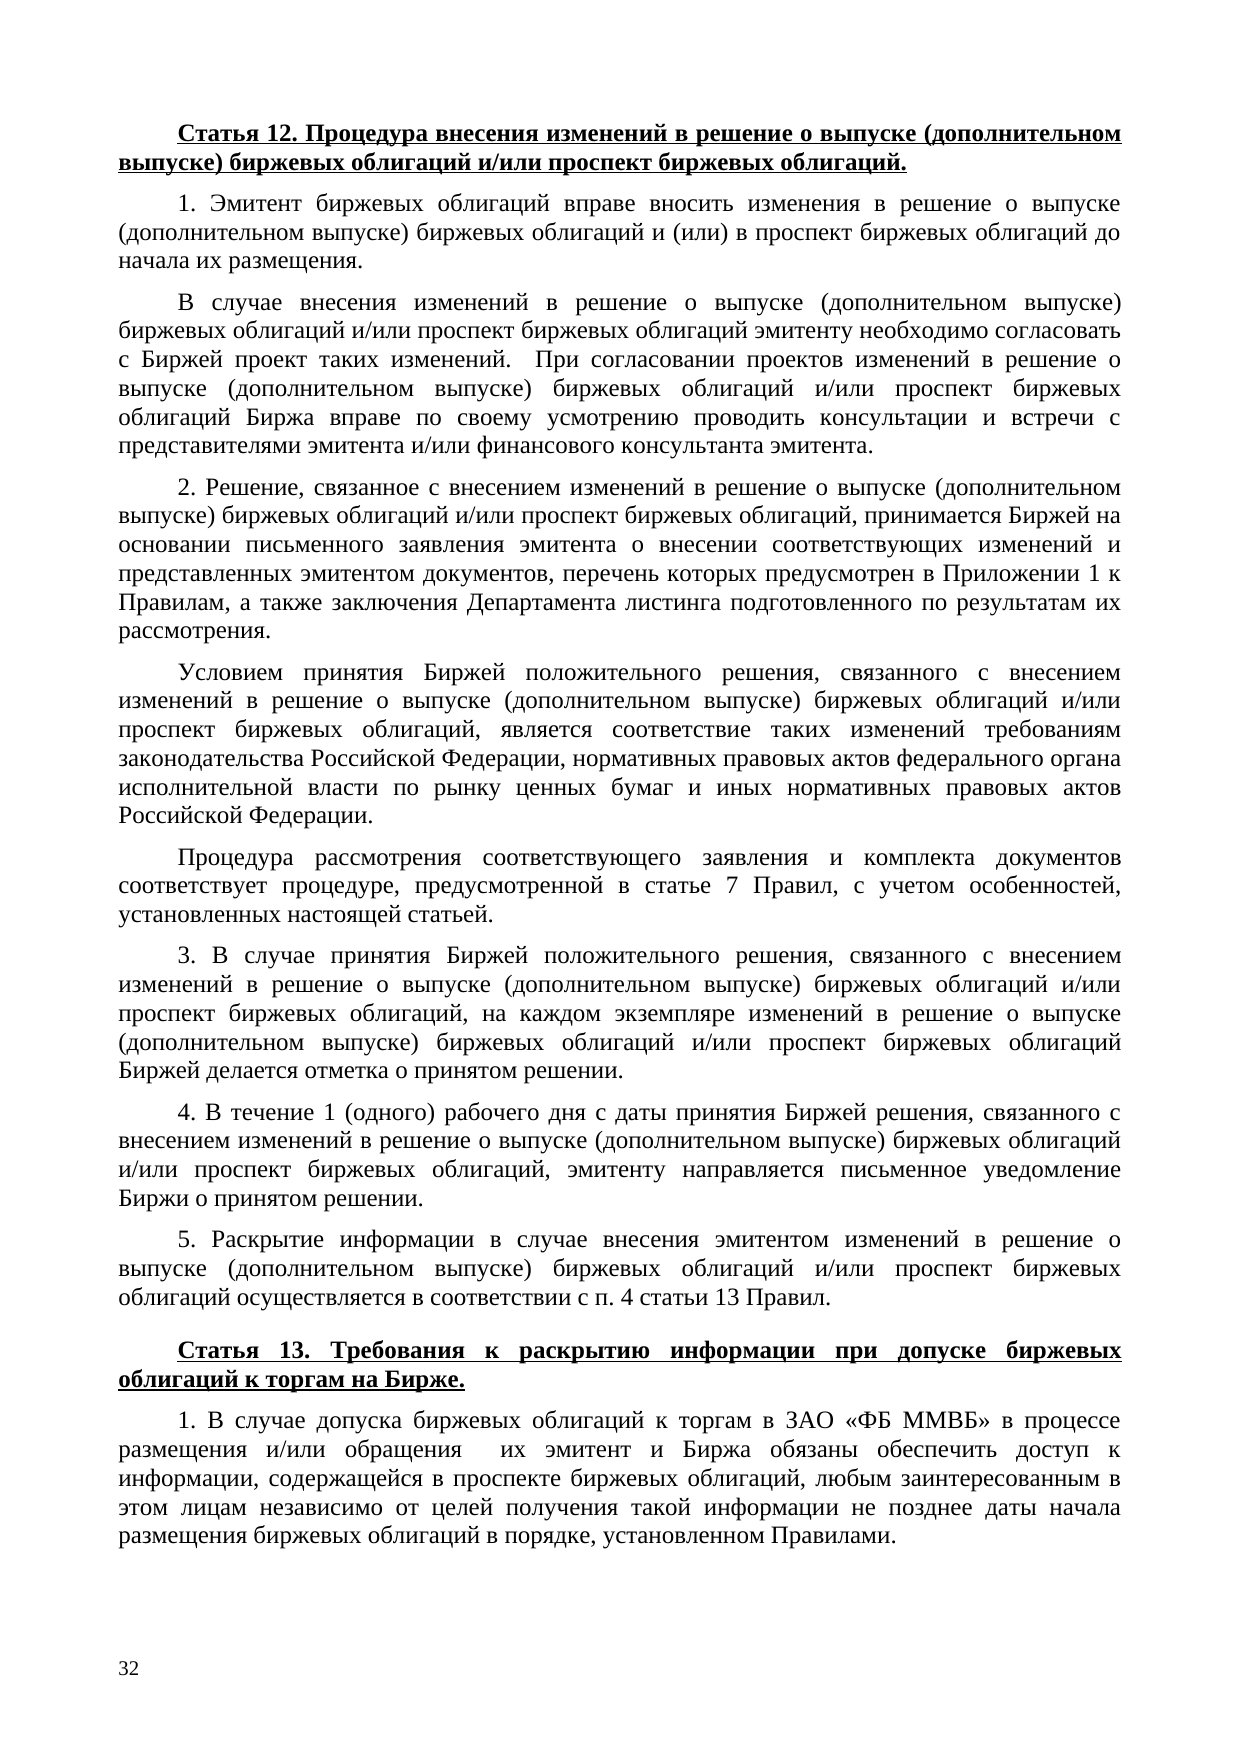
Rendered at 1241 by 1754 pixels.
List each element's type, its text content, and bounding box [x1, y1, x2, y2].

text Процедура рассмотрения соответствующего заявления и комплекта документов соответствует процедуре, предусмотренной в статье 7 Правил, с учетом особенностей, установленных настоящей статьей. [118, 842, 1122, 928]
subtitle Статья 12. Процедура внесения изменений в решение о выпуске (дополнительном выпуске) биржевых облигаций и/или проспект биржевых облигаций. [118, 118, 1122, 176]
text 5. Раскрытие информации в случае внесения эмитентом изменений в решение о выпуске (дополнительном выпуске) биржевых облигаций и/или проспект биржевых облигаций осуществляется в соответствии с п. 4 статьи 13 Правил. [118, 1224, 1122, 1311]
text 3. В случае принятия Биржей положительного решения, связанного с внесением изменений в решение о выпуске (дополнительном выпуске) биржевых облигаций и/или проспект биржевых облигаций, на каждом экземпляре изменений в решение о выпуске (дополнительном выпуске) биржевых облигаций и/или проспект биржевых облигаций Биржей делается отметка о принятом решении. [118, 941, 1122, 1084]
subtitle Статья 13. Требования к раскрытию информации при допуске биржевых облигаций к торгам на Бирже. [118, 1336, 1122, 1393]
text 2. Решение, связанное с внесением изменений в решение о выпуске (дополнительном выпуске) биржевых облигаций и/или проспект биржевых облигаций, принимается Биржей на основании письменного заявления эмитента о внесении соответствующих изменений и представленных эмитентом документов, перечень которых предусмотрен в Приложении 1 к Правилам, а также заключения Департамента листинга подготовленного по результатам их рассмотрения. [118, 472, 1122, 644]
text 4. В течение 1 (одного) рабочего дня с даты принятия Биржей решения, связанного с внесением изменений в решение о выпуске (дополнительном выпуске) биржевых облигаций и/или проспект биржевых облигаций, эмитенту направляется письменное уведомление Биржи о принятом решении. [118, 1097, 1122, 1212]
text 1. Эмитент биржевых облигаций вправе вносить изменения в решение о выпуске (дополнительном выпуске) биржевых облигаций и (или) в проспект биржевых облигаций до начала их размещения. [118, 188, 1122, 274]
text В случае внесения изменений в решение о выпуске (дополнительном выпуске) биржевых облигаций и/или проспект биржевых облигаций эмитенту необходимо согласовать с Биржей проект таких изменений. При согласовании проектов изменений в решение о выпуске (дополнительном выпуске) биржевых облигаций и/или проспект биржевых облигаций Биржа вправе по своему усмотрению проводить консультации и встречи с представителями эмитента и/или финансового консультанта эмитента. [118, 287, 1122, 459]
text Условием принятия Биржей положительного решения, связанного с внесением изменений в решение о выпуске (дополнительном выпуске) биржевых облигаций и/или проспект биржевых облигаций, является соответствие таких изменений требованиям законодательства Российской Федерации, нормативных правовых актов федерального органа исполнительной власти по рынку ценных бумаг и иных нормативных правовых актов Российской Федерации. [118, 657, 1122, 829]
text 1. В случае допуска биржевых облигаций к торгам в ЗАО «ФБ ММВБ» в процессе размещения и/или обращения их эмитент и Биржа обязаны обеспечить доступ к информации, содержащейся в проспекте биржевых облигаций, любым заинтересованным в этом лицам независимо от целей получения такой информации не позднее даты начала размещения биржевых облигаций в порядке, установленном Правилами. [118, 1406, 1122, 1549]
